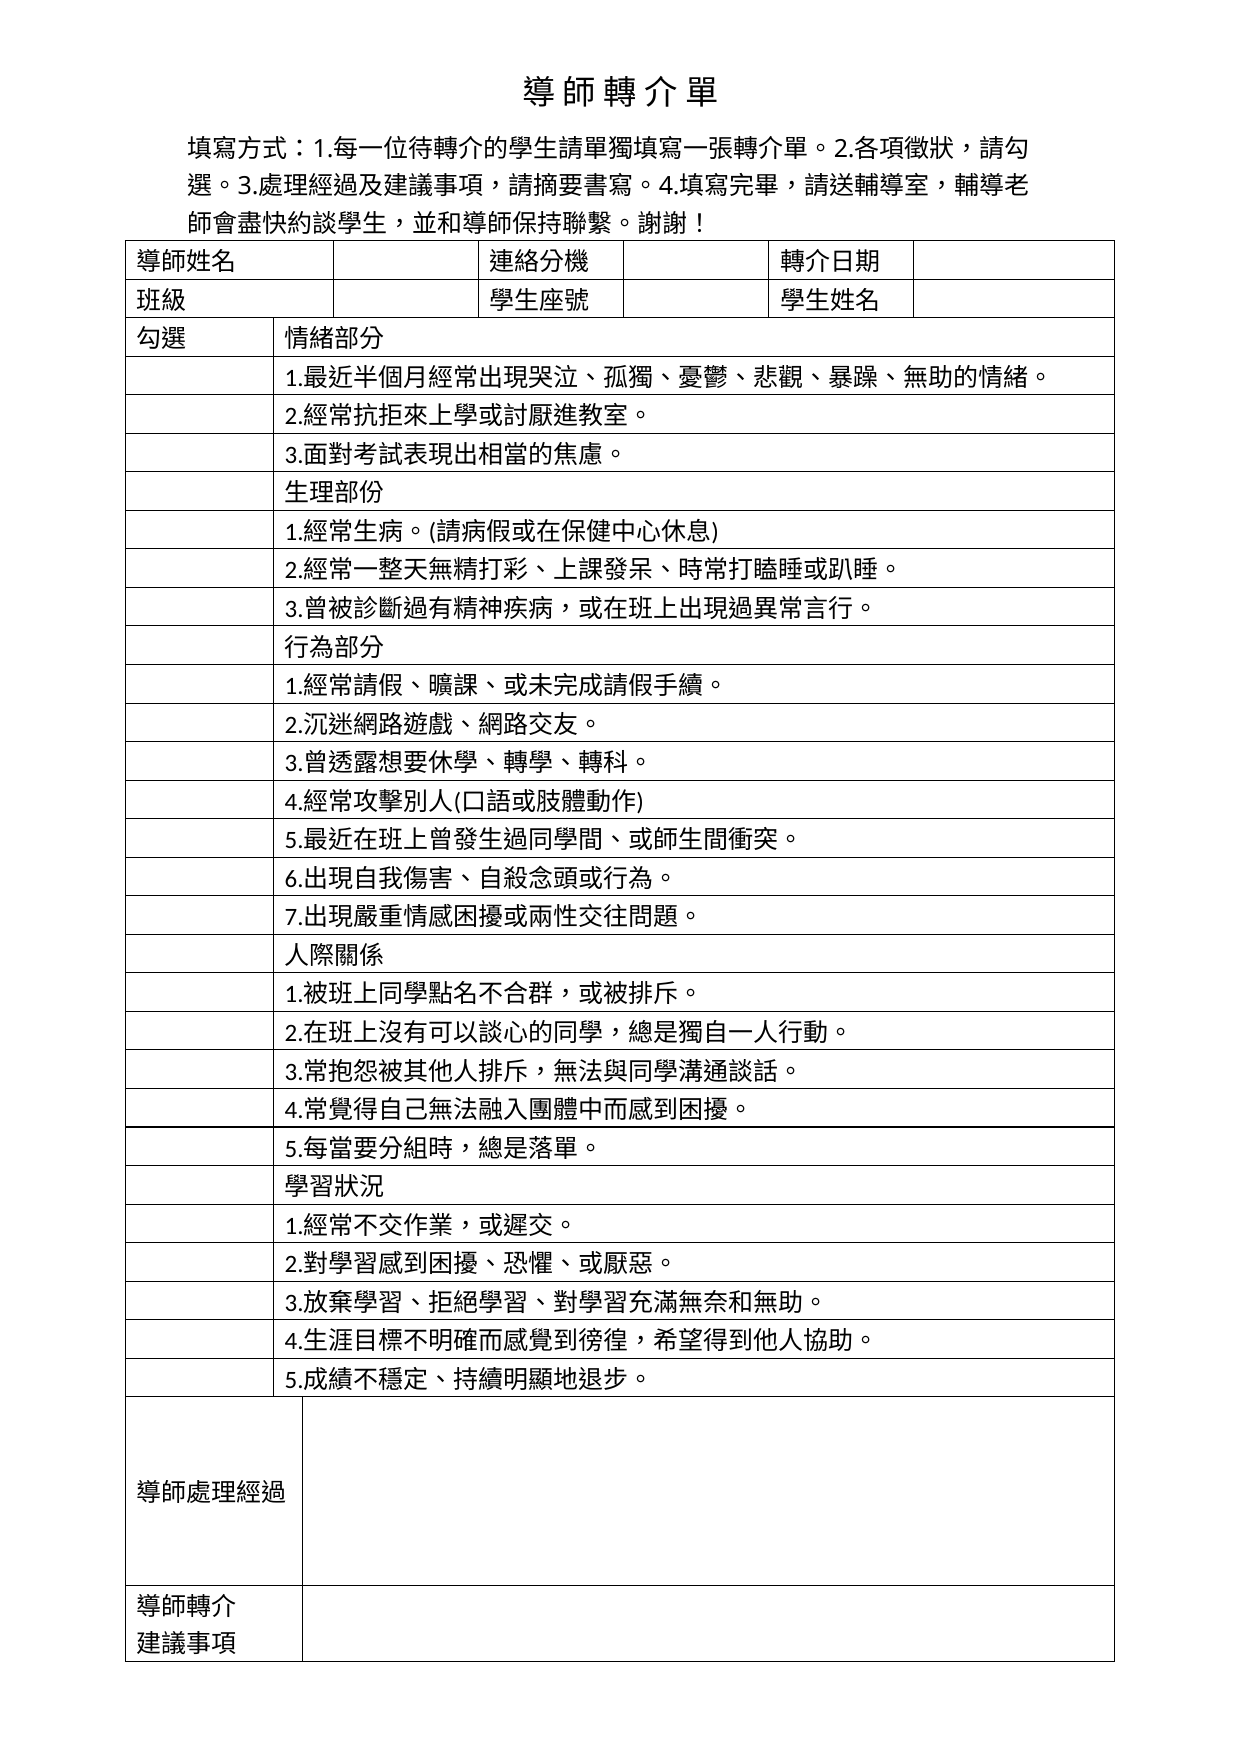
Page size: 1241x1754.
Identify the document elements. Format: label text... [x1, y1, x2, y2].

table_cell 情緒部分 [274, 318, 1114, 356]
table_cell 1.經常生病。(請病假或在保健中心休息) [274, 511, 1114, 548]
table_cell [126, 395, 273, 433]
table_cell [303, 1586, 1114, 1661]
table_cell 3.曾被診斷過有精神疾病，或在班上出現過異常言行。 [274, 588, 1114, 625]
text 導 師 轉 介 單 [187, 52, 1053, 127]
table_cell 5.成績不穩定、持續明顯地退步。 [274, 1359, 1114, 1396]
table_header 連絡分機 [479, 241, 623, 278]
table_cell 學生座號 [479, 280, 623, 317]
table_cell [303, 1397, 1114, 1585]
table_cell [126, 1359, 273, 1396]
table_cell 3.常抱怨被其他人排斥，無法與同學溝通談話。 [274, 1050, 1114, 1088]
table_cell 2.在班上沒有可以談心的同學，總是獨自一人行動。 [274, 1012, 1114, 1049]
table_cell [126, 935, 273, 972]
table_cell 4.常覺得自己無法融入團體中而感到困擾。 [274, 1089, 1114, 1126]
table_cell [126, 896, 273, 934]
table_header 轉介日期 [769, 241, 913, 278]
table_header [334, 241, 478, 278]
table_cell 3.放棄學習、拒絕學習、對學習充滿無奈和無助。 [274, 1282, 1114, 1319]
table_cell [126, 819, 273, 857]
table_cell 學習狀況 [274, 1166, 1114, 1203]
table_cell [126, 1050, 273, 1088]
table_cell 7.出現嚴重情感困擾或兩性交往問題。 [274, 896, 1114, 934]
table_cell 導師轉介 建議事項 [126, 1586, 302, 1661]
table_cell [126, 357, 273, 394]
table_cell 2.對學習感到困擾、恐懼、或厭惡。 [274, 1243, 1114, 1281]
table_cell 人際關係 [274, 935, 1114, 972]
table_cell 4.生涯目標不明確而感覺到徬徨，希望得到他人協助。 [274, 1320, 1114, 1358]
table_cell 學生姓名 [769, 280, 913, 317]
table_cell 班級 [126, 280, 333, 317]
table_cell 5.每當要分組時，總是落單。 [274, 1128, 1114, 1165]
table_cell [126, 973, 273, 1011]
table_cell [126, 588, 273, 625]
table_cell 行為部分 [274, 626, 1114, 664]
table_cell [126, 1166, 273, 1203]
table_cell [126, 665, 273, 702]
table_cell [126, 549, 273, 587]
table_cell [126, 434, 273, 471]
table_cell [334, 280, 478, 317]
table_cell 1.被班上同學點名不合群，或被排斥。 [274, 973, 1114, 1011]
table_cell [126, 626, 273, 664]
table_cell 1.經常不交作業，或遲交。 [274, 1205, 1114, 1242]
table_cell [126, 1320, 273, 1358]
table_cell [126, 472, 273, 510]
table_cell 1.經常請假、曠課、或未完成請假手續。 [274, 665, 1114, 702]
table_header [914, 241, 1114, 278]
table_cell 2.經常抗拒來上學或討厭進教室。 [274, 395, 1114, 433]
table_cell 2.經常一整天無精打彩、上課發呆、時常打瞌睡或趴睡。 [274, 549, 1114, 587]
table_cell 1.最近半個月經常出現哭泣、孤獨、憂鬱、悲觀、暴躁、無助的情緒。 [274, 357, 1114, 394]
table_cell [126, 1012, 273, 1049]
table_cell [126, 1205, 273, 1242]
table_cell [126, 1243, 273, 1281]
table_cell 勾選 [126, 318, 273, 356]
table_cell [126, 1089, 273, 1126]
table_cell [126, 742, 273, 779]
table_cell 4.經常攻擊別人(口語或肢體動作) [274, 781, 1114, 818]
table_cell 6.出現自我傷害、自殺念頭或行為。 [274, 858, 1114, 895]
table_cell 3.曾透露想要休學、轉學、轉科。 [274, 742, 1114, 779]
table_cell 生理部份 [274, 472, 1114, 510]
table_cell [126, 781, 273, 818]
table_cell 導師處理經過 [126, 1397, 302, 1585]
table_cell [126, 1128, 273, 1165]
table_header [624, 241, 768, 278]
table_cell [624, 280, 768, 317]
table_cell 3.面對考試表現出相當的焦慮。 [274, 434, 1114, 471]
table_cell 2.沉迷網路遊戲、網路交友。 [274, 704, 1114, 741]
table_cell [126, 704, 273, 741]
table_header 導師姓名 [126, 241, 333, 278]
table_cell [126, 1282, 273, 1319]
text 填寫方式：1.每一位待轉介的學生請單獨填寫一張轉介單。2.各項徵狀，請勾選。3.處理經過及建議事項，請摘要書寫。4.填寫完畢，請送輔導室，輔導老師會盡快約談學生，並和導師保持聯繫。謝謝！ [187, 127, 1053, 240]
table_cell [126, 511, 273, 548]
table_cell [126, 858, 273, 895]
table_cell [914, 280, 1114, 317]
table_cell 5.最近在班上曾發生過同學間、或師生間衝突。 [274, 819, 1114, 857]
